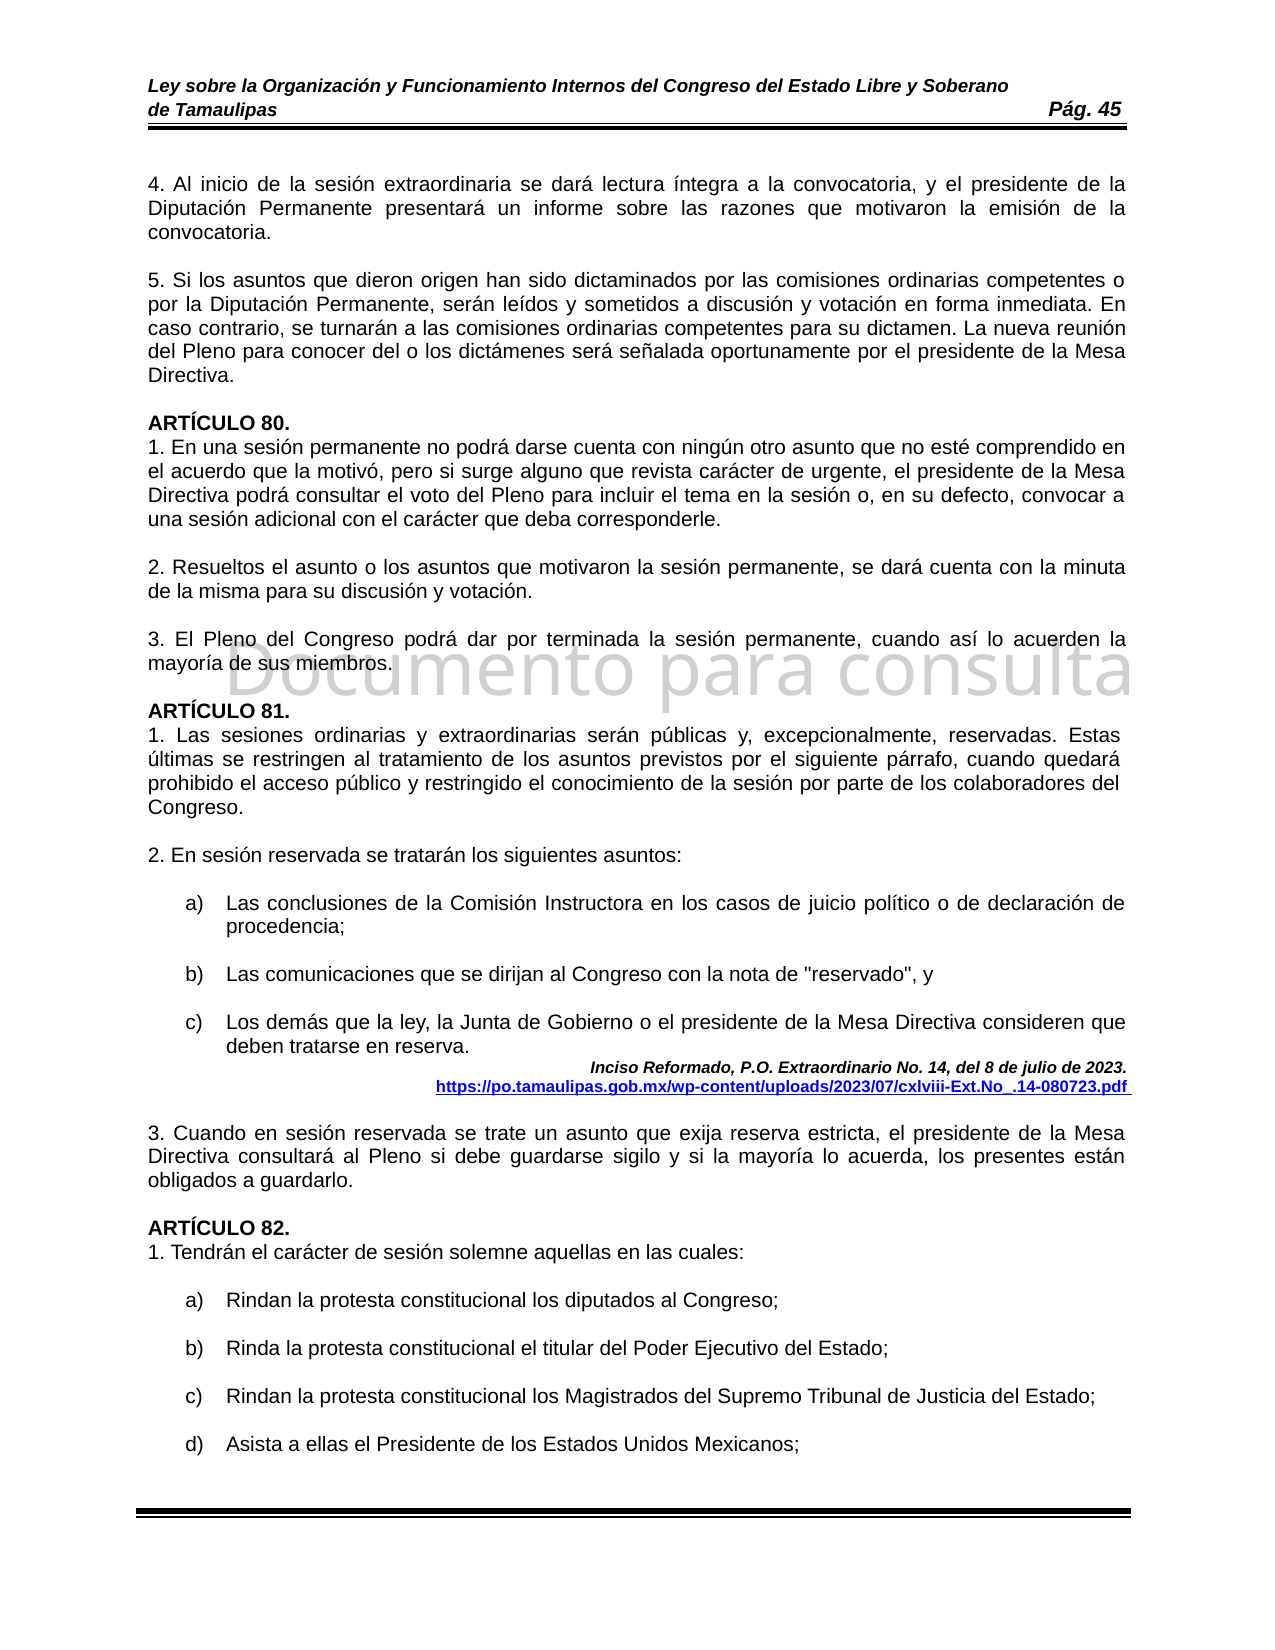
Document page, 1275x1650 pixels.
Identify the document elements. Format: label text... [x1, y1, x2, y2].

text 1. Tendrán el carácter de sesión solemne aquellas en las cuales: [148, 1240, 1127, 1264]
text 4. Al inicio de la sesión extraordinaria se dará lectura íntegra a la convocatoria, y el presidente de la Diputación Permanente presentará un informe sobre las razones que motivaron la emisión de la convocatoria. [148, 172, 1127, 243]
list Rindan la protesta constitucional los Magistrados del Supremo Tribunal de Justicia del Estado; [185, 1384, 1127, 1408]
list Rinda la protesta constitucional el titular del Poder Ejecutivo del Estado; [185, 1336, 1127, 1360]
list Las conclusiones de la Comisión Instructora en los casos de juicio político o de declaración de procedencia; [185, 890, 1127, 938]
text ARTÍCULO 81. [148, 699, 1127, 723]
text 3. Cuando en sesión reservada se trate un asunto que exija reserva estricta, el presidente de la Mesa Directiva consultará al Pleno si debe guardarse sigilo y si la mayoría lo acuerda, los presentes están obligados a guardarlo. [148, 1120, 1127, 1192]
list Asista a ellas el Presidente de los Estados Unidos Mexicanos; [185, 1432, 1127, 1456]
list Los demás que la ley, la Junta de Gobierno o el presidente de la Mesa Directiva consideren que deben tratarse en reserva. [185, 1010, 1127, 1058]
list Las comunicaciones que se dirijan al Congreso con la nota de "reservado", y [185, 962, 1127, 986]
text 5. Si los asuntos que dieron origen han sido dictaminados por las comisiones ordinarias competentes o por la Diputación Permanente, serán leídos y sometidos a discusión y votación en forma inmediata. En caso contrario, se turnarán a las comisiones ordinarias competentes para su dictamen. La nueva reunión del Pleno para conocer del o los dictámenes será señalada oportunamente por el presidente de la Mesa Directiva. [148, 267, 1127, 387]
list Inciso Reformado, P.O. Extraordinario No. 14, del 8 de julio de 2023. [252, 1058, 1127, 1077]
text ARTÍCULO 80. [148, 411, 1127, 435]
text https://po.tamaulipas.gob.mx/wp-content/uploads/2023/07/cxlviii-Ext.No_.14-080723.pdf [185, 1077, 1127, 1096]
text 1. Las sesiones ordinarias y extraordinarias serán públicas y, excepcionalmente, reservadas. Estas últimas se restringen al tratamiento de los asuntos previstos por el siguiente párrafo, cuando quedará prohibido el acceso público y restringido el conocimiento de la sesión por parte de los colaboradores del Congreso. [148, 723, 1122, 818]
text 2. En sesión reservada se tratarán los siguientes asuntos: [148, 842, 1127, 866]
text 3. El Pleno del Congreso podrá dar por terminada la sesión permanente, cuando así lo acuerden la mayoría de sus miembros. [148, 627, 1127, 675]
text 1. En una sesión permanente no podrá darse cuenta con ningún otro asunto que no esté comprendido en el acuerdo que la motivó, pero si surge alguno que revista carácter de urgente, el presidente de la Mesa Directiva podrá consultar el voto del Pleno para incluir el tema en la sesión o, en su defecto, convocar a una sesión adicional con el carácter que deba corresponderle. [148, 435, 1127, 531]
text ARTÍCULO 82. [148, 1216, 1127, 1240]
list Rindan la protesta constitucional los diputados al Congreso; [185, 1288, 1127, 1312]
text 2. Resueltos el asunto o los asuntos que motivaron la sesión permanente, se dará cuenta con la minuta de la misma para su discusión y votación. [148, 555, 1127, 603]
